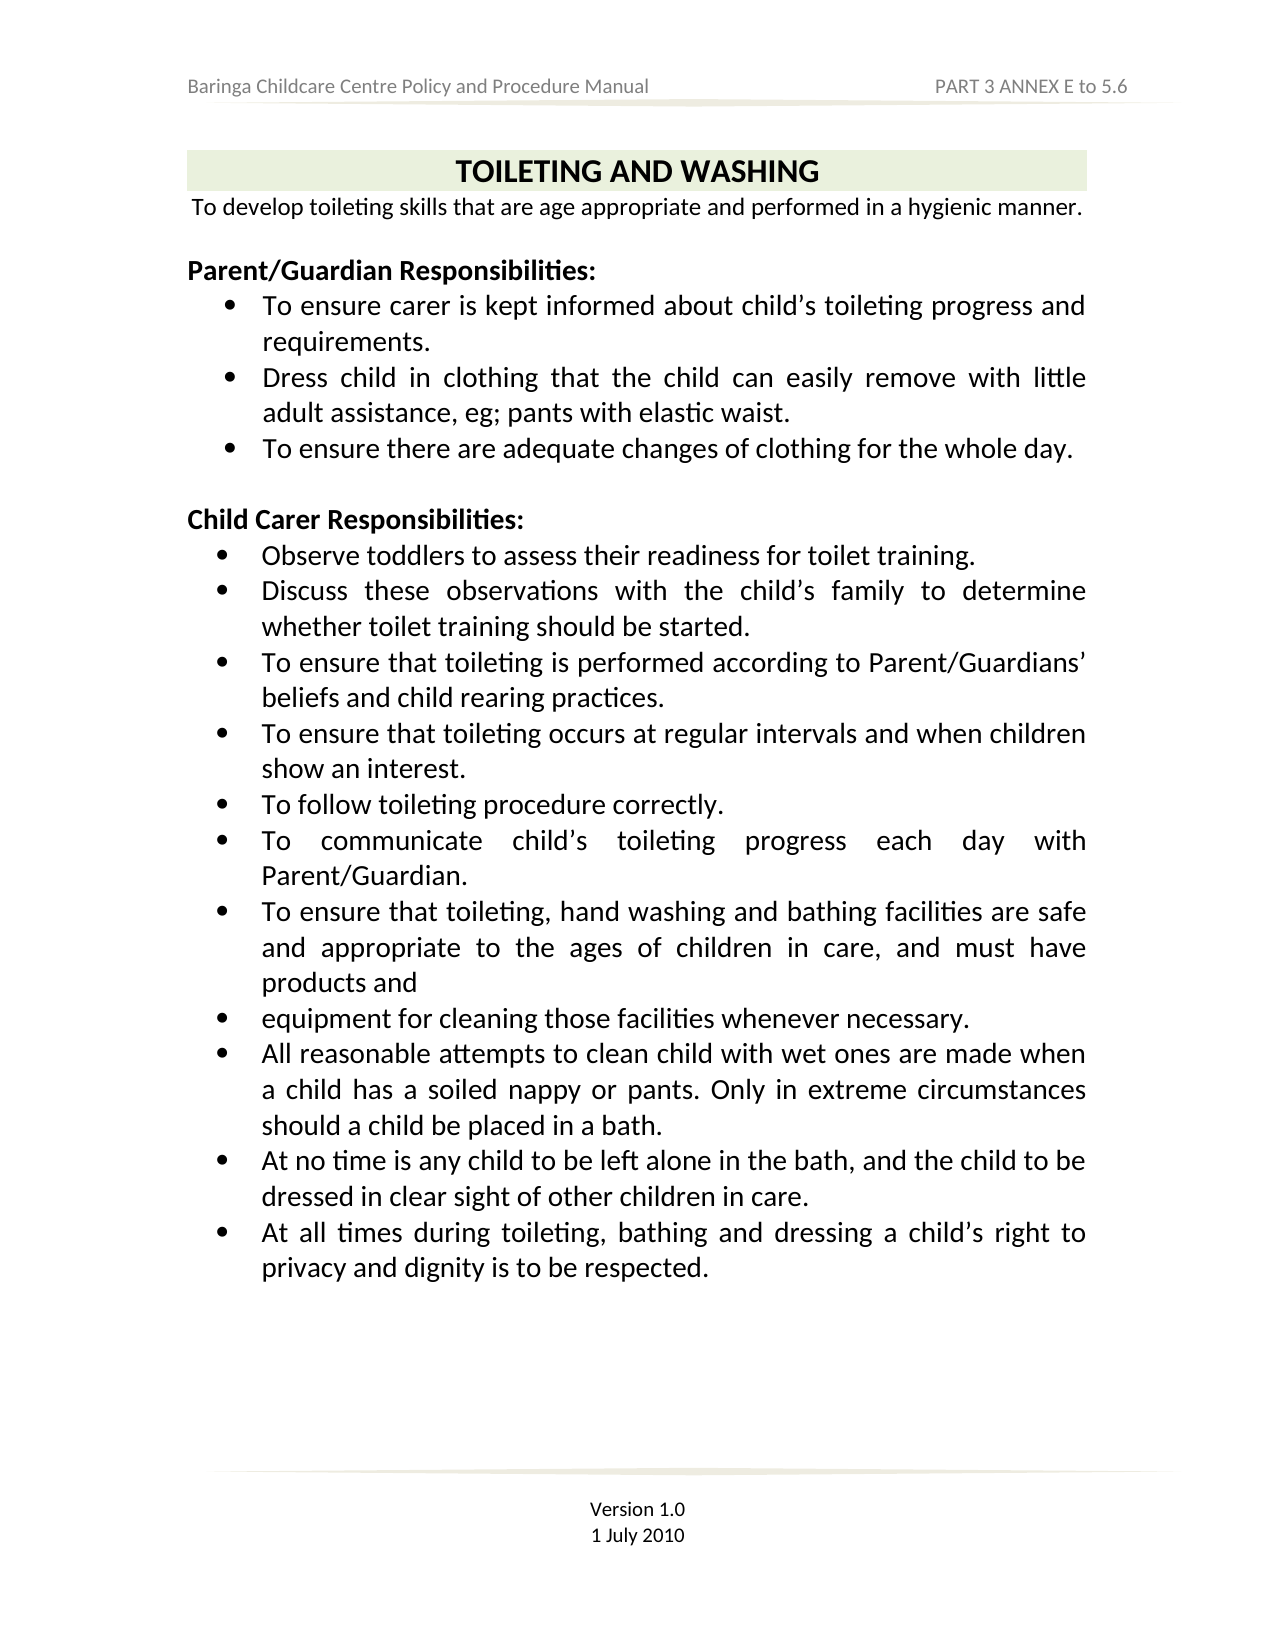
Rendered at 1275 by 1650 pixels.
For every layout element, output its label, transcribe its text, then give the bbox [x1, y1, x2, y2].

list All reasonable attempts to clean child with wet ones are made when a child has a soiled nappy or pants. Only in extreme circumstances should a child be placed in a bath. [217, 1036, 1087, 1142]
list To communicate child’s toileting progress each day with Parent/Guardian. [217, 822, 1087, 893]
list At all times during toileting, bathing and dressing a child’s right to privacy and dignity is to be respected. [217, 1214, 1087, 1285]
list Observe toddlers to assess their readiness for toilet training. [217, 537, 1087, 572]
list To ensure that toileting, hand washing and bathing facilities are safe and appropriate to the ages of children in care, and must have products and [217, 893, 1087, 1000]
list At no time is any child to be left alone in the bath, and the child to be dressed in clear sight of other children in care. [217, 1142, 1087, 1214]
list To follow toileting procedure correctly. [217, 786, 1087, 822]
list To ensure carer is kept informed about child’s toileting progress and requirements. [225, 287, 1087, 359]
list equipment for cleaning those facilities whenever necessary. [217, 1000, 1087, 1036]
list To ensure that toileting occurs at regular intervals and when children show an interest. [217, 715, 1087, 786]
text TOILETING AND WASHING [187, 150, 1087, 191]
text Child Carer Responsibilities: [187, 501, 1087, 537]
text To develop toileting skills that are age appropriate and performed in a hygienic manner. [187, 191, 1087, 221]
list Discuss these observations with the child’s family to determine whether toilet training should be started. [217, 572, 1087, 644]
list Dress child in clothing that the child can easily remove with little adult assistance, eg; pants with elastic waist. [225, 359, 1087, 430]
text Parent/Guardian Responsibilities: [187, 252, 1087, 287]
list To ensure that toileting is performed according to Parent/Guardians’ beliefs and child rearing practices. [217, 644, 1087, 715]
list To ensure there are adequate changes of clothing for the whole day. [225, 430, 1087, 466]
